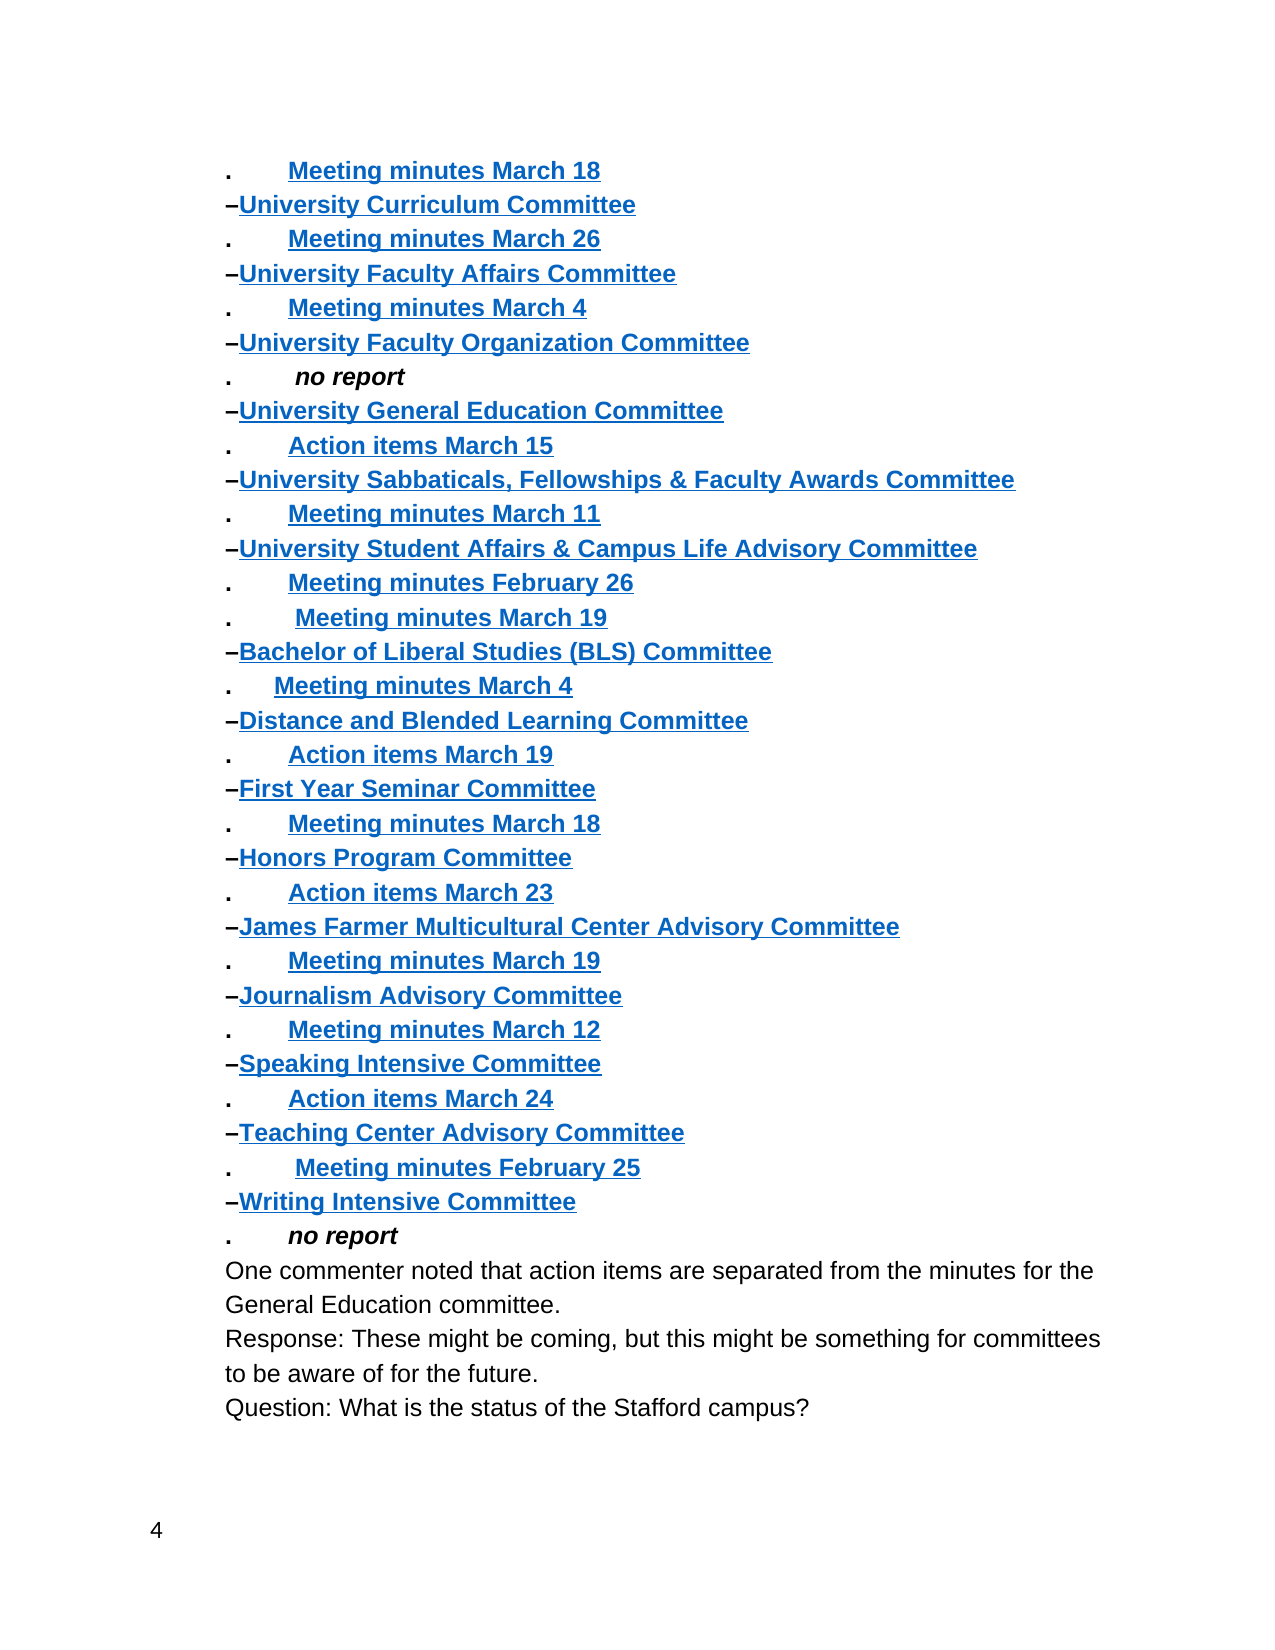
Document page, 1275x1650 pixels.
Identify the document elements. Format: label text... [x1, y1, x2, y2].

text Question: What is the status of the Stafford campus? [225, 1387, 1125, 1422]
text One commenter noted that action items are separated from the minutes for the General Education committee. [225, 1250, 1125, 1319]
text Response: These might be coming, but this might be something for committees to be aware of for the future. [225, 1319, 1125, 1387]
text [225, 150, 1125, 1250]
